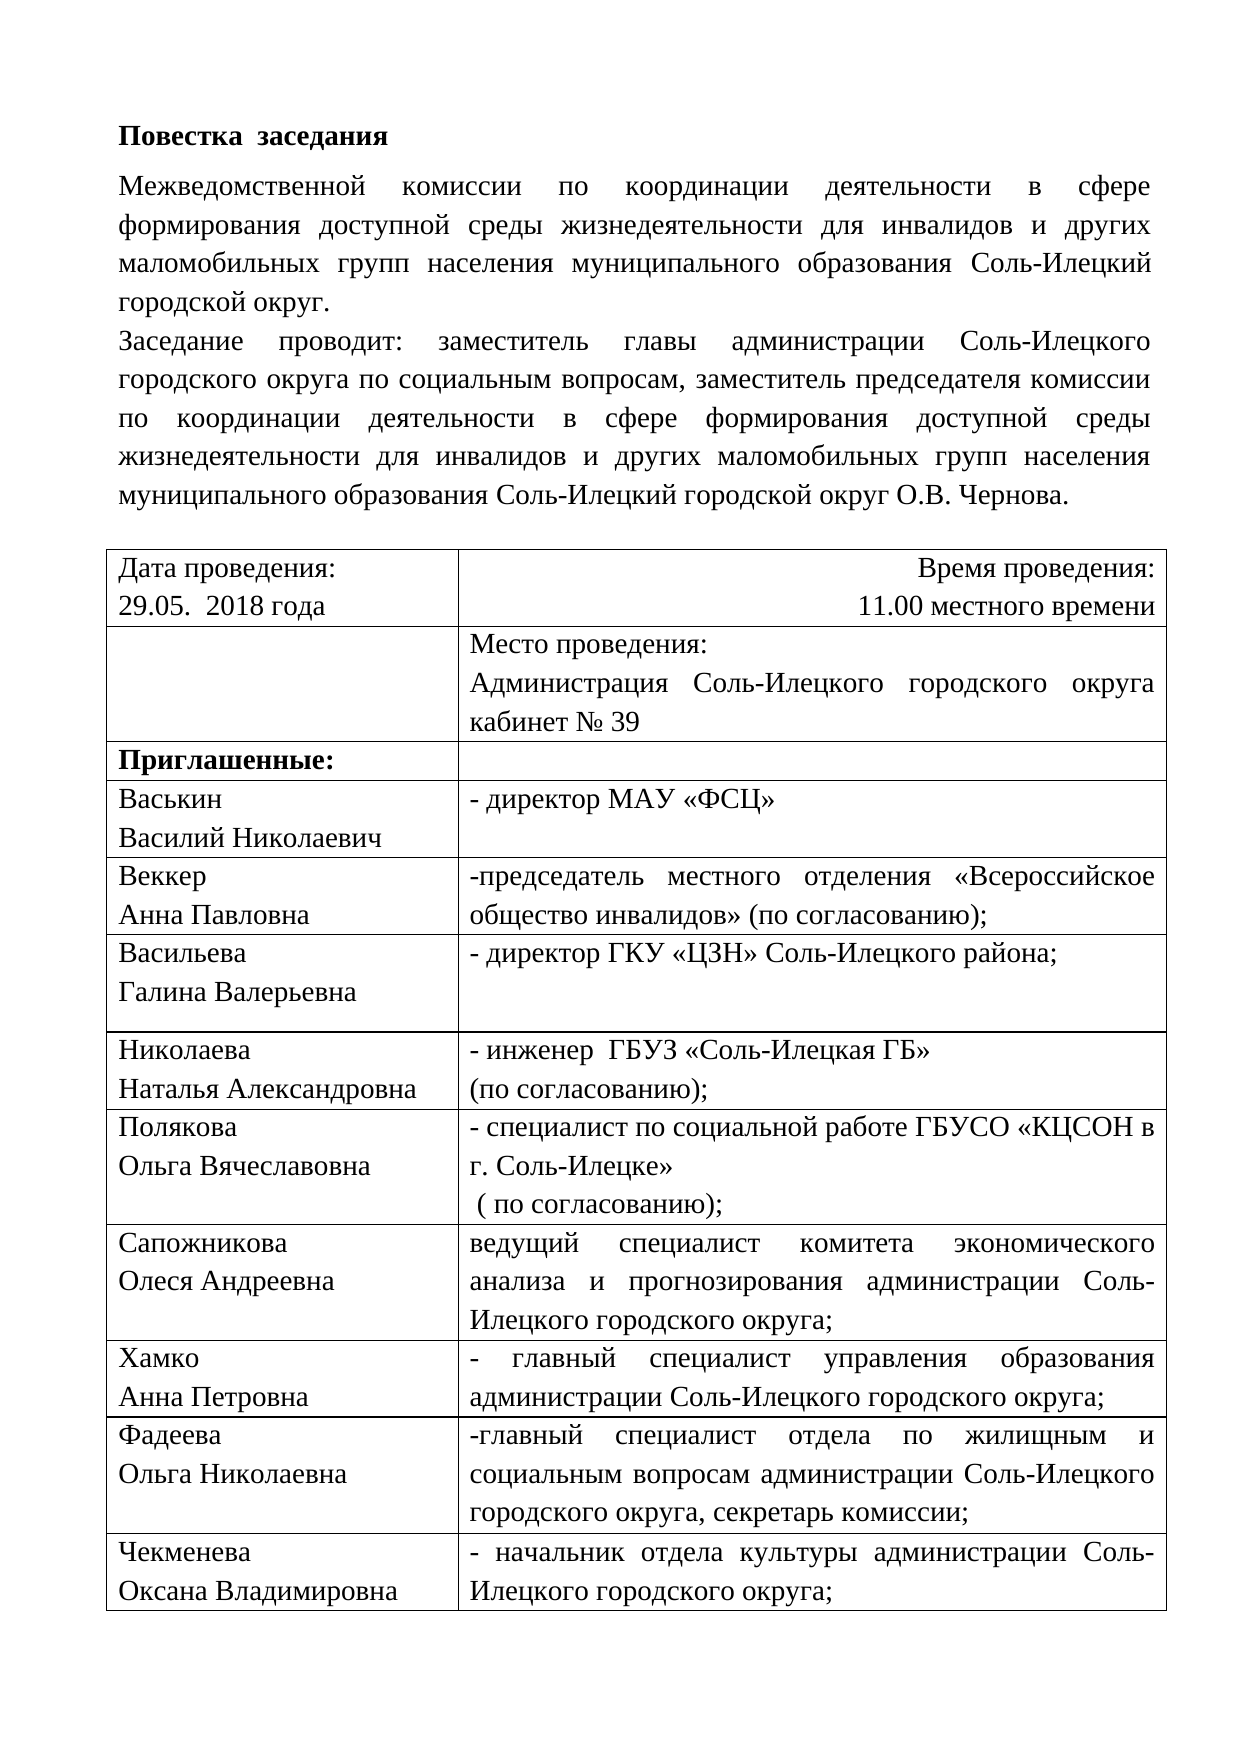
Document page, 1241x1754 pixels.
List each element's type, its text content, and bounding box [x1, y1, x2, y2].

table_cell Васильева Галина Валерьевна [107, 935, 458, 1031]
table_cell Сапожникова Олеся Андреевна [107, 1225, 458, 1339]
table_cell Фадеева Ольга Николаевна [107, 1418, 458, 1533]
table_cell ведущий специалист комитета экономического анализа и прогнозирования администрации Соль-Илецкого городского округа; [459, 1225, 1166, 1339]
table_cell Приглашенные: [107, 742, 458, 780]
table_cell - директор МАУ «ФСЦ» [459, 781, 1166, 857]
table_cell Хамко Анна Петровна [107, 1341, 458, 1416]
table_cell - директор ГКУ «ЦЗН» Соль-Илецкого района; [459, 935, 1166, 1031]
table_cell [107, 627, 458, 741]
table_cell Васькин Василий Николаевич [107, 781, 458, 857]
table_cell - начальник отдела культуры администрации Соль-Илецкого городского округа; [459, 1534, 1166, 1610]
table_cell - специалист по социальной работе ГБУСО «КЦСОН в г. Соль-Илецке» ( по согласованию); [459, 1110, 1166, 1224]
table_cell [459, 742, 1166, 780]
table_cell -председатель местного отделения «Всероссийское общество инвалидов» (по согласованию); [459, 858, 1166, 934]
table_cell Николаева Наталья Александровна [107, 1033, 458, 1108]
table_cell - главный специалист управления образования администрации Соль-Илецкого городского округа; [459, 1341, 1166, 1416]
table_cell Веккер Анна Павловна [107, 858, 458, 934]
table_cell - инженер ГБУЗ «Соль-Илецкая ГБ» (по согласованию); [459, 1033, 1166, 1108]
table_cell Полякова Ольга Вячеславовна [107, 1110, 458, 1224]
table_header Время проведения: 11.00 местного времени [459, 550, 1166, 626]
table_cell -главный специалист отдела по жилищным и социальным вопросам администрации Соль-Илецкого городского округа, секретарь комиссии; [459, 1418, 1166, 1533]
text Повестка заседания [118, 118, 1152, 152]
text Заседание проводит: заместитель главы администрации Соль-Илецкого городского округа по социальным вопросам, заместитель председателя комиссии по координации деятельности в сфере формирования доступной среды жизнедеятельности для инвалидов и других маломобильных групп населения муниципального образования Соль-Илецкий городской округ О.В. Чернова. [118, 323, 1152, 510]
table_cell Чекменева Оксана Владимировна [107, 1534, 458, 1610]
table_header Дата проведения: 29.05. 2018 года [107, 550, 458, 626]
table_cell Место проведения: Администрация Соль-Илецкого городского округа кабинет № 39 [459, 627, 1166, 741]
text Межведомственной комиссии по координации деятельности в сфере формирования доступной среды жизнедеятельности для инвалидов и других маломобильных групп населения муниципального образования Соль-Илецкий городской округ. [118, 168, 1152, 318]
